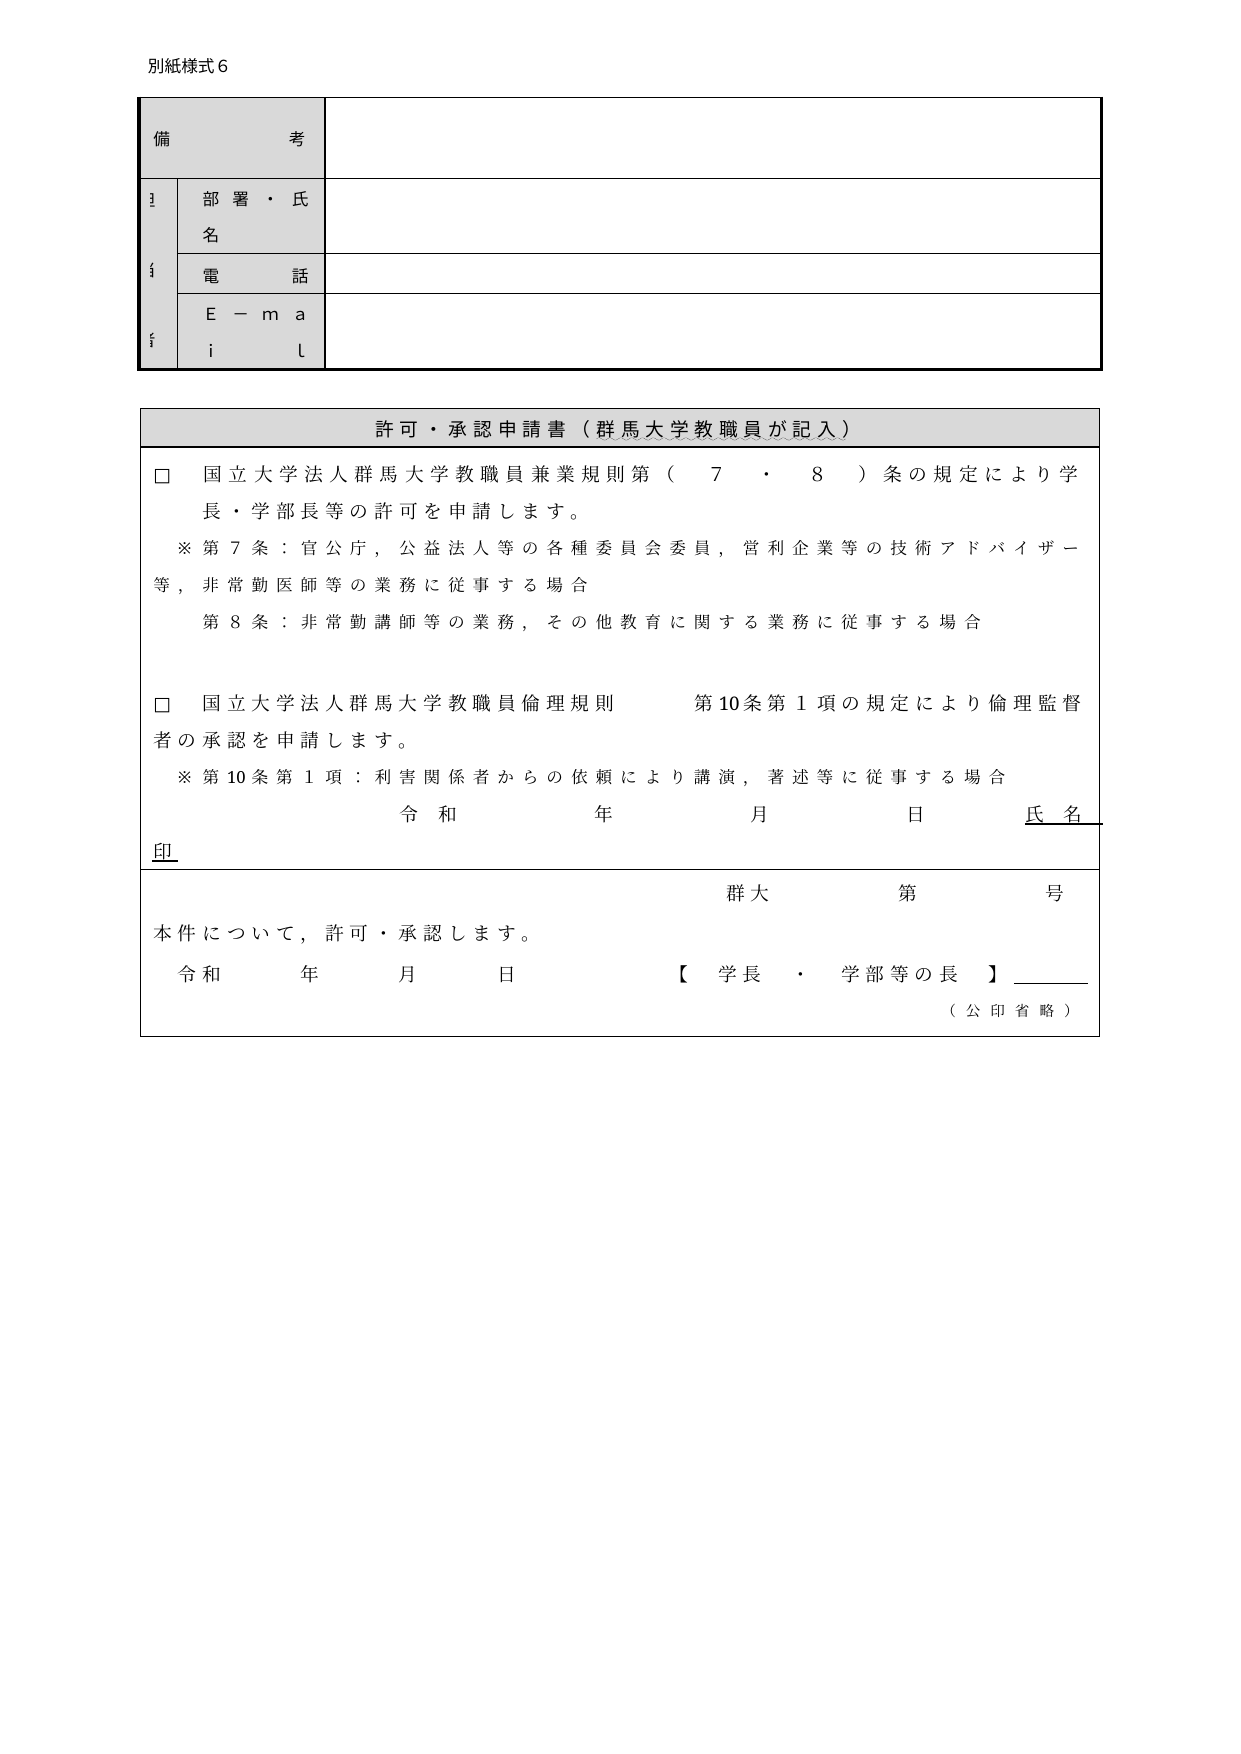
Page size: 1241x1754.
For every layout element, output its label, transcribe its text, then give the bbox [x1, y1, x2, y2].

table_cell □ 国立大学法人群馬大学教職員兼業規則第（ ７ ・ ８ ）条の規定により学長・学部長等の許可を申請します。 ※第７条：官公庁，公益法人等の各種委員会委員，営利企業等の技術アドバイザー等，非常勤医師等の業務に従事する場合 第８条：非常勤講師等の業務，その他教育に関する業務に従事する場合 [141, 448, 1099, 677]
table_cell [326, 254, 1100, 293]
table_header 許可・承認申請書（群馬大学教職員が記入） [141, 409, 1099, 446]
table_cell 担当者 [141, 179, 177, 368]
table_cell 群大 第 号 本件について，許可・承認します。 令和 年 月 日 【 学長 ・ 学部等の長 】 （公印省略） [141, 870, 1099, 1036]
table_cell [326, 98, 1100, 178]
table_cell 電話 [178, 254, 324, 293]
table_cell 令和 年 月 日 氏名 印 [141, 795, 1099, 869]
table_cell □ 国立大学法人群馬大学教職員倫理規則 第10条第１項の規定により倫理監督者の承認を申請します。 ※第10条第１項：利害関係者からの依頼により講演，著述等に従事する場合 [141, 677, 1099, 795]
table_cell 備考 [141, 98, 324, 178]
table_cell [326, 294, 1100, 368]
table_cell 部署・氏名 [178, 179, 324, 253]
table_cell [326, 179, 1100, 253]
table_cell Ｅ－ｍａｉｌ [178, 294, 324, 368]
